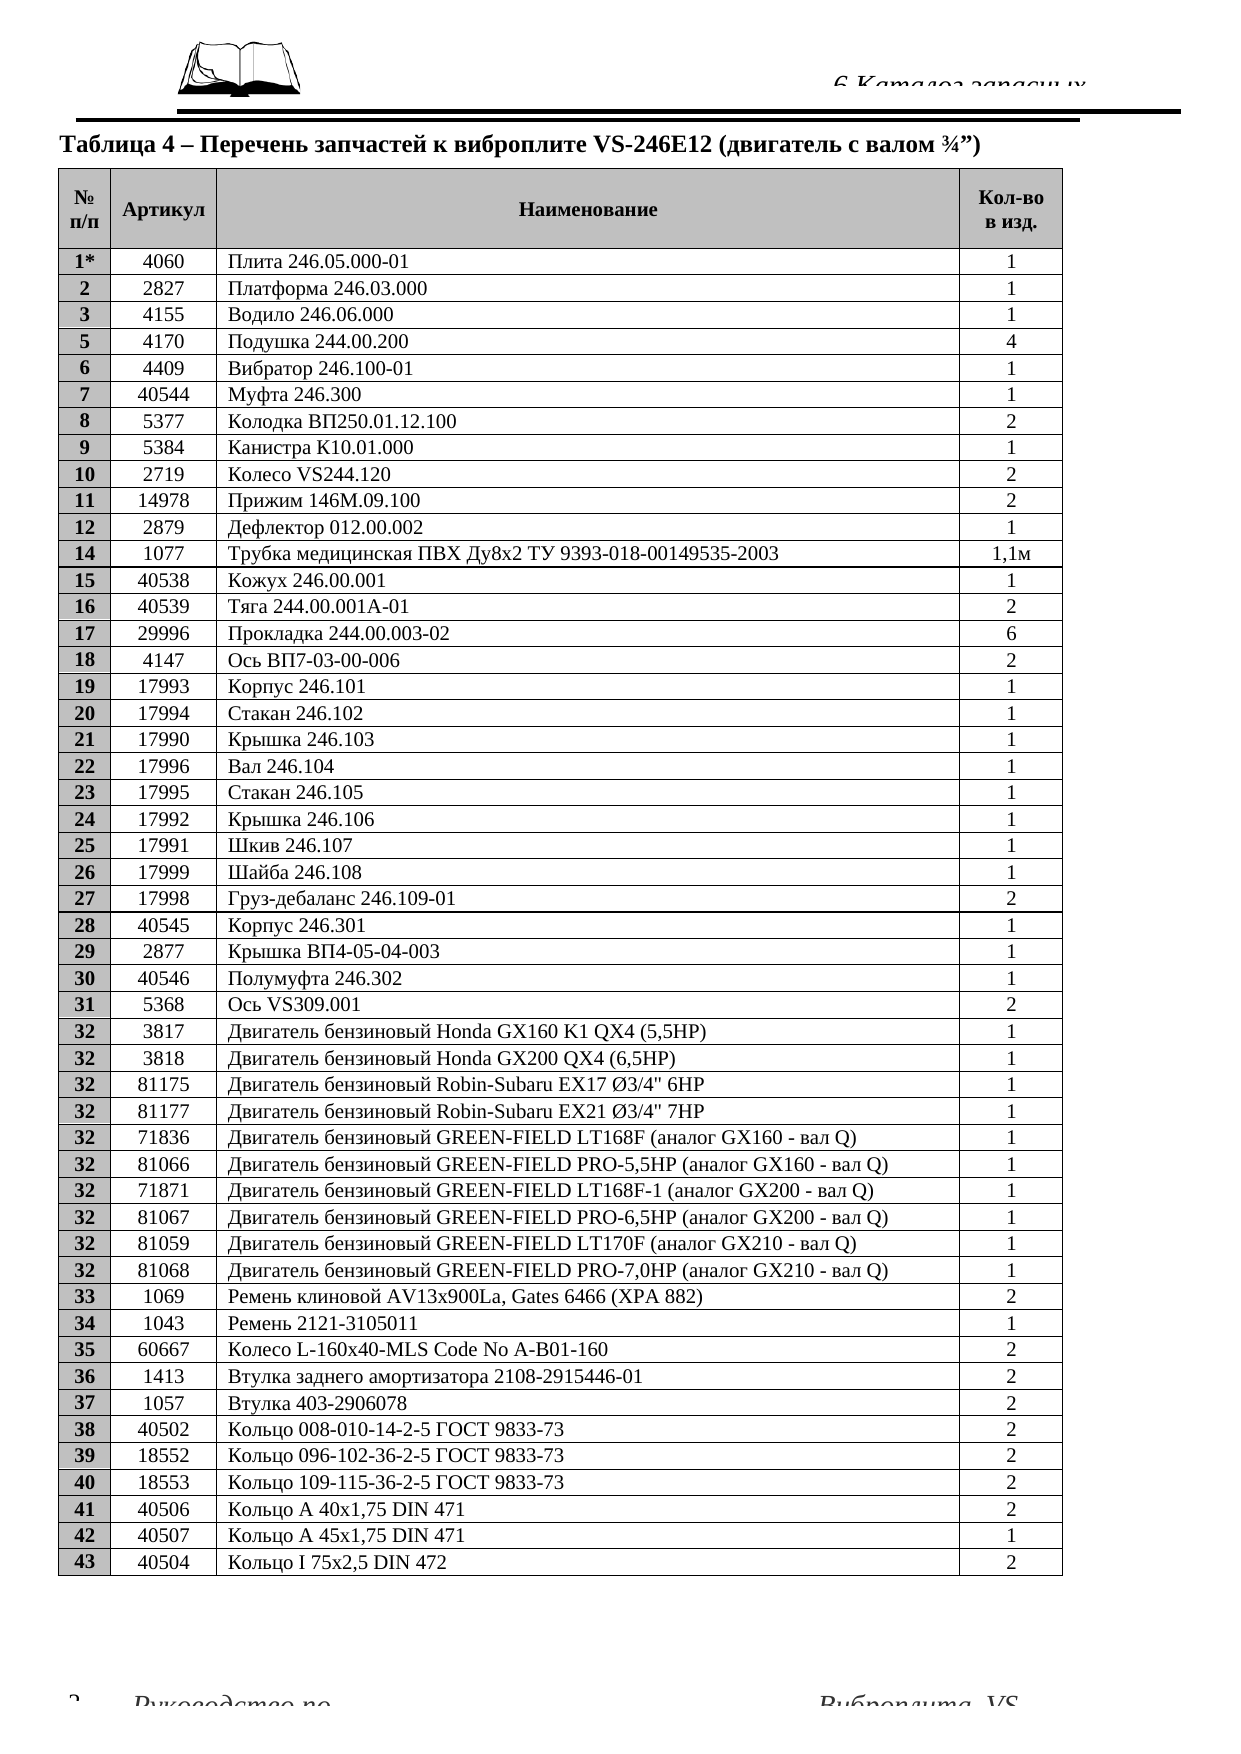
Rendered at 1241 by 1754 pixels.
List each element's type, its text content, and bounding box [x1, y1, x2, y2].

picture [177, 41, 300, 97]
table_cell 2 [59, 275, 110, 301]
table_cell 4170 [111, 329, 216, 354]
table_cell Шкив 246.107 [217, 833, 959, 858]
table_cell 19 [59, 674, 110, 699]
table_cell 17998 [111, 886, 216, 911]
table_cell 17996 [111, 753, 216, 779]
table_cell Платформа 246.03.000 [217, 275, 959, 301]
table_cell 12 [59, 514, 110, 540]
table_cell 81059 [111, 1231, 216, 1256]
table_cell 29996 [111, 621, 216, 646]
table_cell 32 [59, 1204, 110, 1230]
table_cell 2 [960, 1337, 1062, 1362]
table_cell 2 [960, 488, 1062, 513]
table_cell 3818 [111, 1045, 216, 1071]
table_cell 71836 [111, 1125, 216, 1150]
table_cell 32 [59, 1072, 110, 1097]
table_cell Ремень 2121-3105011 [217, 1310, 959, 1336]
table_cell Колесо L-160х40-MLS Code No A-B01-160 [217, 1337, 959, 1362]
table_cell Канистра К10.01.000 [217, 435, 959, 460]
table_cell 41 [59, 1496, 110, 1522]
table_cell 1 [960, 1151, 1062, 1177]
table_cell Стакан 246.102 [217, 700, 959, 726]
table_cell 32 [59, 1045, 110, 1071]
table_cell 17992 [111, 806, 216, 832]
table_cell Ось VS309.001 [217, 992, 959, 1017]
table_cell 2877 [111, 939, 216, 964]
table_cell 9 [59, 435, 110, 460]
table_cell 40538 [111, 568, 216, 593]
table_cell Ось ВП7-03-00-006 [217, 647, 959, 672]
table_cell 36 [59, 1363, 110, 1389]
table_cell 1,1м [960, 541, 1062, 566]
table_cell 26 [59, 859, 110, 885]
table_cell 3817 [111, 1019, 216, 1044]
table_cell 81068 [111, 1257, 216, 1283]
table_cell 1 [960, 1045, 1062, 1071]
table_cell 1 [960, 1310, 1062, 1336]
table_cell 2 [960, 1416, 1062, 1442]
table_cell Ремень клиновой AV13x900La, Gates 6466 (XPA 882) [217, 1284, 959, 1309]
table_cell 1 [960, 1019, 1062, 1044]
table_cell 18553 [111, 1470, 216, 1495]
table_cell Втулка заднего амортизатора 2108-2915446-01 [217, 1363, 959, 1389]
table_cell Подушка 244.00.200 [217, 329, 959, 354]
table_cell 1 [960, 780, 1062, 805]
table_cell 18 [59, 647, 110, 672]
table_cell Тяга 244.00.001А-01 [217, 594, 959, 619]
table_cell 35 [59, 1337, 110, 1362]
table_cell 28 [59, 913, 110, 938]
table_cell 81066 [111, 1151, 216, 1177]
table_cell 2 [960, 1496, 1062, 1522]
table_cell Кольцо 096-102-36-2-5 ГОСТ 9833-73 [217, 1443, 959, 1468]
table_cell 27 [59, 886, 110, 911]
table_cell Кольцо I 75х2,5 DIN 472 [217, 1549, 959, 1575]
table_cell 2 [960, 1390, 1062, 1415]
table_cell 42 [59, 1523, 110, 1548]
table_cell 37 [59, 1390, 110, 1415]
table_cell 17 [59, 621, 110, 646]
table_cell 71871 [111, 1178, 216, 1203]
table_cell 32 [59, 1231, 110, 1256]
table_header Кол-во в изд. [960, 169, 1062, 248]
table_cell Корпус 246.101 [217, 674, 959, 699]
table_header № п/п [59, 169, 110, 248]
table_cell Крышка 246.106 [217, 806, 959, 832]
table_header Наименование [217, 169, 959, 248]
table_cell 40545 [111, 913, 216, 938]
table_cell 40544 [111, 382, 216, 407]
table_cell Двигатель бензиновый Honda GX160 K1 QX4 (5,5HP) [217, 1019, 959, 1044]
table_cell 1 [960, 1231, 1062, 1256]
table_cell Шайба 246.108 [217, 859, 959, 885]
table_cell 1 [960, 1257, 1062, 1283]
table_cell Втулка 403-2906078 [217, 1390, 959, 1415]
table_cell 2 [960, 886, 1062, 911]
table_cell Двигатель бензиновый GREEN-FIELD LT168F (аналог GX160 - вал Q) [217, 1125, 959, 1150]
table_cell 1 [960, 913, 1062, 938]
table_cell Двигатель бензиновый Robin-Subaru EX21 Ø3/4" 7HP [217, 1098, 959, 1123]
table_cell 81067 [111, 1204, 216, 1230]
table_cell 1 [960, 1125, 1062, 1150]
table_cell 38 [59, 1416, 110, 1442]
table_cell 32 [59, 1257, 110, 1283]
table_cell 4 [960, 329, 1062, 354]
table_cell 4147 [111, 647, 216, 672]
table_cell 40 [59, 1470, 110, 1495]
table_cell Двигатель бензиновый GREEN-FIELD PRO-7,0HP (аналог GX210 - вал Q) [217, 1257, 959, 1283]
table_cell Груз-дебаланс 246.109-01 [217, 886, 959, 911]
table_cell 15 [59, 568, 110, 593]
table_cell 4060 [111, 249, 216, 274]
table_cell Кольцо А 40х1,75 DIN 471 [217, 1496, 959, 1522]
table_cell 1 [960, 302, 1062, 327]
table_cell 1 [960, 727, 1062, 752]
table_cell 1 [960, 1178, 1062, 1203]
table_cell 1 [960, 382, 1062, 407]
table_cell Трубка медицинская ПВХ Ду8х2 ТУ 9393-018-00149535-2003 [217, 541, 959, 566]
table_cell Прокладка 244.00.003-02 [217, 621, 959, 646]
table_cell 17999 [111, 859, 216, 885]
table_cell 32 [59, 1125, 110, 1150]
table_cell 23 [59, 780, 110, 805]
table_cell 32 [59, 1019, 110, 1044]
table_cell 1077 [111, 541, 216, 566]
table_cell 40504 [111, 1549, 216, 1575]
table_cell 1 [960, 1204, 1062, 1230]
table_cell 40506 [111, 1496, 216, 1522]
table_cell 5384 [111, 435, 216, 460]
table_cell 1069 [111, 1284, 216, 1309]
table_cell 32 [59, 1098, 110, 1123]
table_cell 1 [960, 939, 1062, 964]
table_cell 1057 [111, 1390, 216, 1415]
table_cell 31 [59, 992, 110, 1017]
table_cell 2879 [111, 514, 216, 540]
table_cell 22 [59, 753, 110, 779]
table_cell 2 [960, 408, 1062, 434]
table_cell 81175 [111, 1072, 216, 1097]
table_cell 2 [960, 1470, 1062, 1495]
table_cell 2 [960, 1443, 1062, 1468]
table_cell 14 [59, 541, 110, 566]
table_cell 1 [960, 965, 1062, 991]
table_cell 1043 [111, 1310, 216, 1336]
table_cell 1 [960, 859, 1062, 885]
table_cell 5 [59, 329, 110, 354]
table_cell 1413 [111, 1363, 216, 1389]
table_cell 17990 [111, 727, 216, 752]
table_cell 5377 [111, 408, 216, 434]
table_cell 1 [960, 806, 1062, 832]
table_cell Корпус 246.301 [217, 913, 959, 938]
table_cell Дефлектор 012.00.002 [217, 514, 959, 540]
table_cell Муфта 246.300 [217, 382, 959, 407]
table_cell 40507 [111, 1523, 216, 1548]
table_cell 1 [960, 833, 1062, 858]
table_cell Плита 246.05.000-01 [217, 249, 959, 274]
table_cell Двигатель бензиновый Honda GX200 QX4 (6,5HP) [217, 1045, 959, 1071]
table_cell 8 [59, 408, 110, 434]
table_cell Стакан 246.105 [217, 780, 959, 805]
table_cell 20 [59, 700, 110, 726]
table_cell 1 [960, 700, 1062, 726]
table_header Артикул [111, 169, 216, 248]
table_cell 17991 [111, 833, 216, 858]
table_cell 40539 [111, 594, 216, 619]
table_cell 40546 [111, 965, 216, 991]
table_cell 1 [960, 435, 1062, 460]
table_cell 3 [59, 302, 110, 327]
table_cell Вибратор 246.100-01 [217, 355, 959, 381]
table_cell 2 [960, 1363, 1062, 1389]
table_cell 1 [960, 355, 1062, 381]
table_cell 6 [960, 621, 1062, 646]
table_cell 2 [960, 1549, 1062, 1575]
table_cell 24 [59, 806, 110, 832]
table_cell 81177 [111, 1098, 216, 1123]
table_cell 40502 [111, 1416, 216, 1442]
table_cell 7 [59, 382, 110, 407]
table_cell 25 [59, 833, 110, 858]
table_cell 39 [59, 1443, 110, 1468]
table_cell 1 [960, 1072, 1062, 1097]
table_cell 18552 [111, 1443, 216, 1468]
table_cell 5368 [111, 992, 216, 1017]
table_cell 1 [960, 514, 1062, 540]
table_cell 30 [59, 965, 110, 991]
table_cell 2 [960, 647, 1062, 672]
table_cell 2 [960, 992, 1062, 1017]
table_cell Полумуфта 246.302 [217, 965, 959, 991]
table_cell Двигатель бензиновый Robin-Subaru EX17 Ø3/4" 6HP [217, 1072, 959, 1097]
table_cell Кольцо 008-010-14-2-5 ГОСТ 9833-73 [217, 1416, 959, 1442]
table_cell 2 [960, 1284, 1062, 1309]
table_cell 4155 [111, 302, 216, 327]
table_cell Колодка ВП250.01.12.100 [217, 408, 959, 434]
table_cell 2 [960, 594, 1062, 619]
table_cell 1 [960, 674, 1062, 699]
table_cell 1 [960, 249, 1062, 274]
table_cell 60667 [111, 1337, 216, 1362]
table_cell Кожух 246.00.001 [217, 568, 959, 593]
table_cell 1 [960, 1523, 1062, 1548]
table_cell 4409 [111, 355, 216, 381]
table_cell Вал 246.104 [217, 753, 959, 779]
table_cell 32 [59, 1151, 110, 1177]
table_cell 1* [59, 249, 110, 274]
table_cell 2719 [111, 461, 216, 487]
text Таблица 4 – Перечень запчастей к виброплите VS-246Е12 (двигатель с валом ¾”) [59, 129, 1198, 158]
table_cell 2 [960, 461, 1062, 487]
table_cell Водило 246.06.000 [217, 302, 959, 327]
table_cell 1 [960, 1098, 1062, 1123]
table_cell Крышка ВП4-05-04-003 [217, 939, 959, 964]
table_cell 29 [59, 939, 110, 964]
table_cell Кольцо А 45х1,75 DIN 471 [217, 1523, 959, 1548]
table_cell 2827 [111, 275, 216, 301]
table_cell Двигатель бензиновый GREEN-FIELD PRO-5,5HP (аналог GX160 - вал Q) [217, 1151, 959, 1177]
table_cell 11 [59, 488, 110, 513]
table_cell Двигатель бензиновый GREEN-FIELD PRO-6,5HP (аналог GX200 - вал Q) [217, 1204, 959, 1230]
table_cell 33 [59, 1284, 110, 1309]
table_cell Колесо VS244.120 [217, 461, 959, 487]
table_cell 14978 [111, 488, 216, 513]
table_cell Прижим 146М.09.100 [217, 488, 959, 513]
table_cell 1 [960, 568, 1062, 593]
table_cell Двигатель бензиновый GREEN-FIELD LT170F (аналог GX210 - вал Q) [217, 1231, 959, 1256]
table_cell 17993 [111, 674, 216, 699]
table_cell Двигатель бензиновый GREEN-FIELD LT168F-1 (аналог GX200 - вал Q) [217, 1178, 959, 1203]
table_cell 6 [59, 355, 110, 381]
table_cell Кольцо 109-115-36-2-5 ГОСТ 9833-73 [217, 1470, 959, 1495]
table_cell 16 [59, 594, 110, 619]
table_cell 1 [960, 275, 1062, 301]
table_cell 17995 [111, 780, 216, 805]
table_cell 21 [59, 727, 110, 752]
table_cell 10 [59, 461, 110, 487]
table_cell 1 [960, 753, 1062, 779]
table_cell 17994 [111, 700, 216, 726]
table_cell 43 [59, 1549, 110, 1575]
table_cell Крышка 246.103 [217, 727, 959, 752]
table_cell 34 [59, 1310, 110, 1336]
table_cell 32 [59, 1178, 110, 1203]
